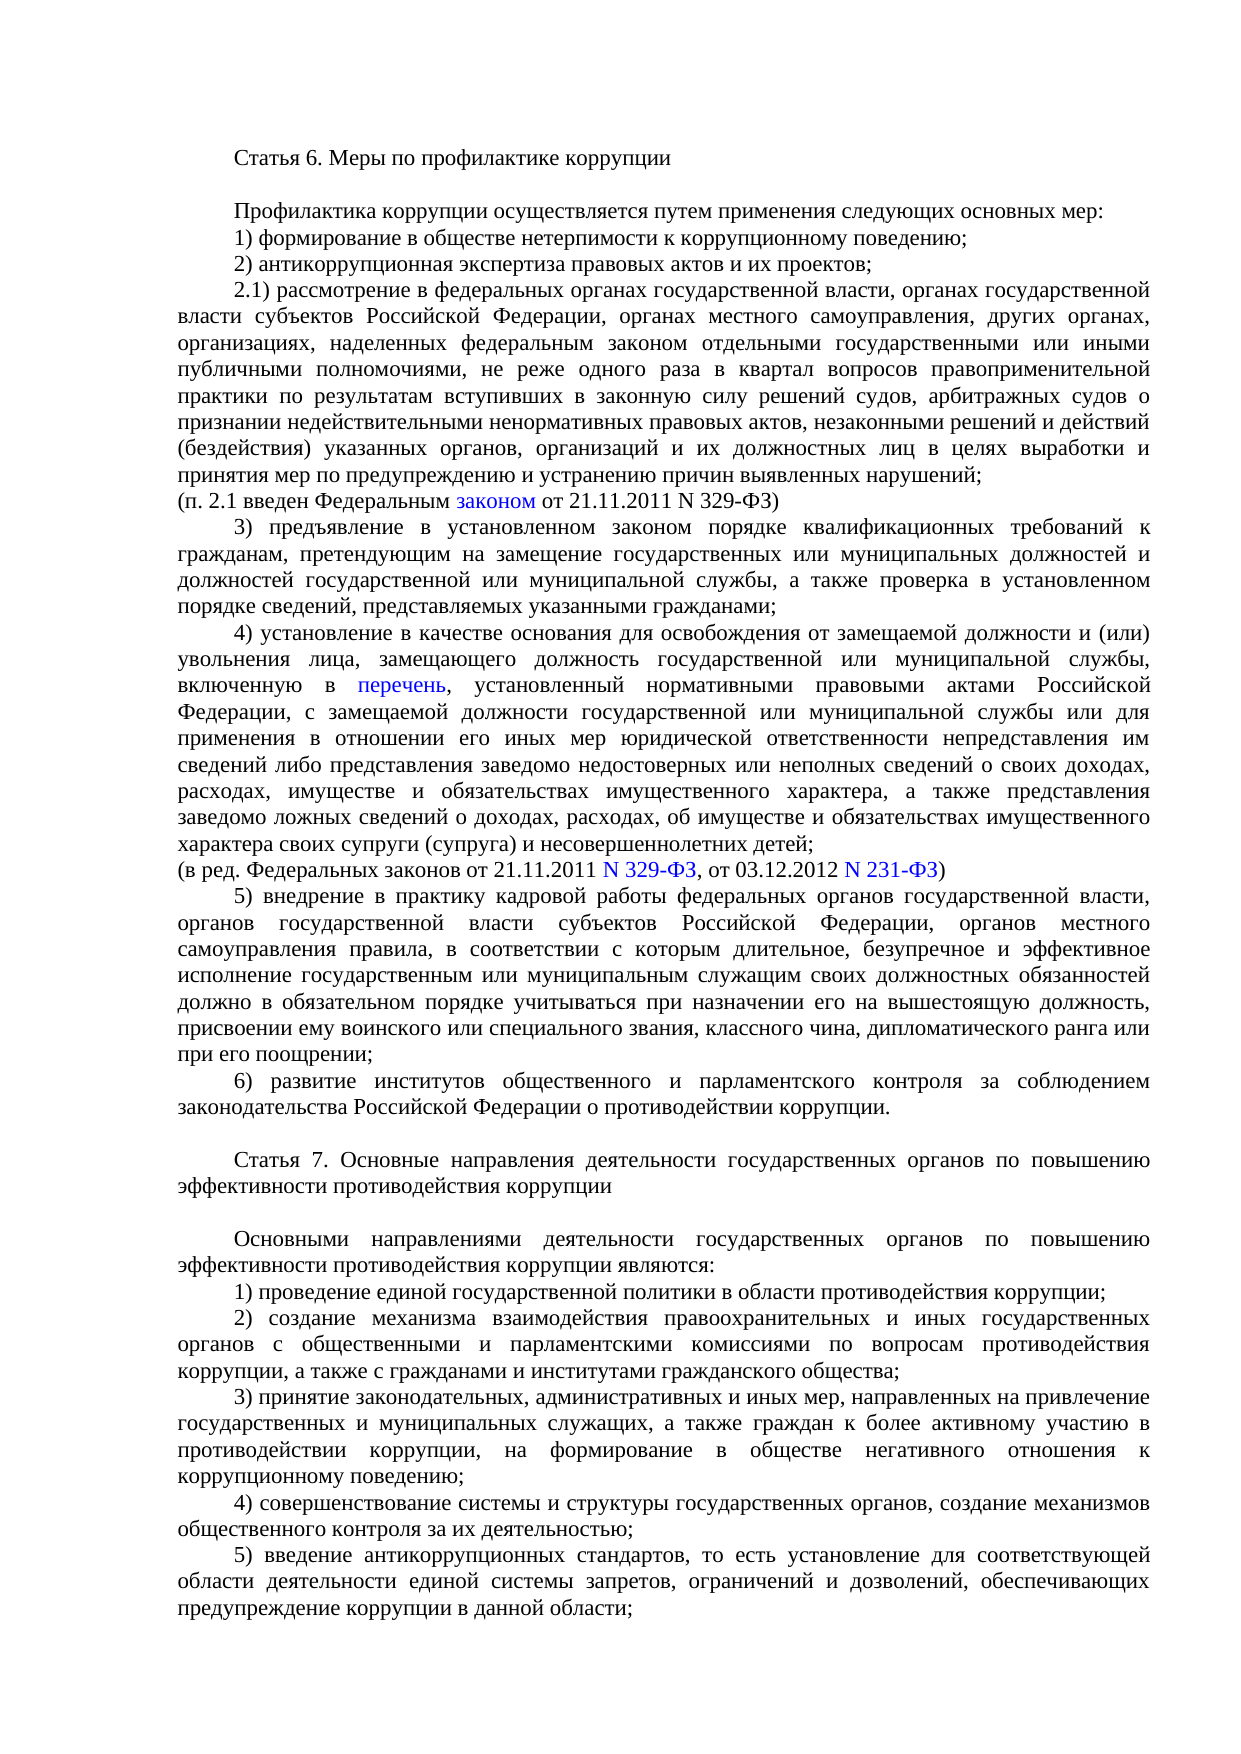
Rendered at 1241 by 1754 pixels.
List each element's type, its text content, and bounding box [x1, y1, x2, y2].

text 3) принятие законодательных, административных и иных мер, направленных на привлечение государственных и муниципальных служащих, а также граждан к более активному участию в противодействии коррупции, на формирование в обществе негативного отношения к коррупционному поведению; [177, 1383, 1152, 1488]
text Статья 7. Основные направления деятельности государственных органов по повышению эффективности противодействия коррупции [177, 1146, 1152, 1199]
text 5) введение антикоррупционных стандартов, то есть установление для соответствующей области деятельности единой системы запретов, ограничений и дозволений, обеспечивающих предупреждение коррупции в данной области; [177, 1541, 1152, 1620]
text 3) предъявление в установленном законом порядке квалификационных требований к гражданам, претендующим на замещение государственных или муниципальных должностей и должностей государственной или муниципальной службы, а также проверка в установленном порядке сведений, представляемых указанными гражданами; [177, 513, 1152, 619]
text 2.1) рассмотрение в федеральных органах государственной власти, органах государственной власти субъектов Российской Федерации, органах местного самоуправления, других органах, организациях, наделенных федеральным законом отдельными государственными или иными публичными полномочиями, не реже одного раза в квартал вопросов правоприменительной практики по результатам вступивших в законную силу решений судов, арбитражных судов о признании недействительными ненормативных правовых актов, незаконными решений и действий (бездействия) указанных органов, организаций и их должностных лиц в целях выработки и принятия мер по предупреждению и устранению причин выявленных нарушений; [177, 276, 1152, 487]
text Основными направлениями деятельности государственных органов по повышению эффективности противодействия коррупции являются: [177, 1225, 1152, 1278]
text 4) установление в качестве основания для освобождения от замещаемой должности и (или) увольнения лица, замещающего должность государственной или муниципальной службы, включенную в перечень, установленный нормативными правовыми актами Российской Федерации, с замещаемой должности государственной или муниципальной службы или для применения в отношении его иных мер юридической ответственности непредставления им сведений либо представления заведомо недостоверных или неполных сведений о своих доходах, расходах, имуществе и обязательствах имущественного характера, а также представления заведомо ложных сведений о доходах, расходах, об имуществе и обязательствах имущественного характера своих супруги (супруга) и несовершеннолетних детей; [177, 619, 1152, 856]
text Статья 6. Меры по профилактике коррупции [177, 144, 1152, 171]
text 2) антикоррупционная экспертиза правовых актов и их проектов; [177, 250, 1152, 276]
text Профилактика коррупции осуществляется путем применения следующих основных мер: [177, 197, 1152, 223]
text 5) внедрение в практику кадровой работы федеральных органов государственной власти, органов государственной власти субъектов Российской Федерации, органов местного самоуправления правила, в соответствии с которым длительное, безупречное и эффективное исполнение государственным или муниципальным служащим своих должностных обязанностей должно в обязательном порядке учитываться при назначении его на вышестоящую должность, присвоении ему воинского или специального звания, классного чина, дипломатического ранга или при его поощрении; [177, 882, 1152, 1067]
text 1) формирование в обществе нетерпимости к коррупционному поведению; [177, 223, 1152, 250]
text 1) проведение единой государственной политики в области противодействия коррупции; [177, 1278, 1152, 1304]
text 6) развитие институтов общественного и парламентского контроля за соблюдением законодательства Российской Федерации о противодействии коррупции. [177, 1067, 1152, 1119]
text 4) совершенствование системы и структуры государственных органов, создание механизмов общественного контроля за их деятельностью; [177, 1488, 1152, 1541]
text (п. 2.1 введен Федеральным законом от 21.11.2011 N 329-ФЗ) [177, 487, 1152, 513]
text 2) создание механизма взаимодействия правоохранительных и иных государственных органов с общественными и парламентскими комиссиями по вопросам противодействия коррупции, а также с гражданами и институтами гражданского общества; [177, 1304, 1152, 1383]
text (в ред. Федеральных законов от 21.11.2011 N 329-ФЗ, от 03.12.2012 N 231-ФЗ) [177, 856, 1152, 882]
